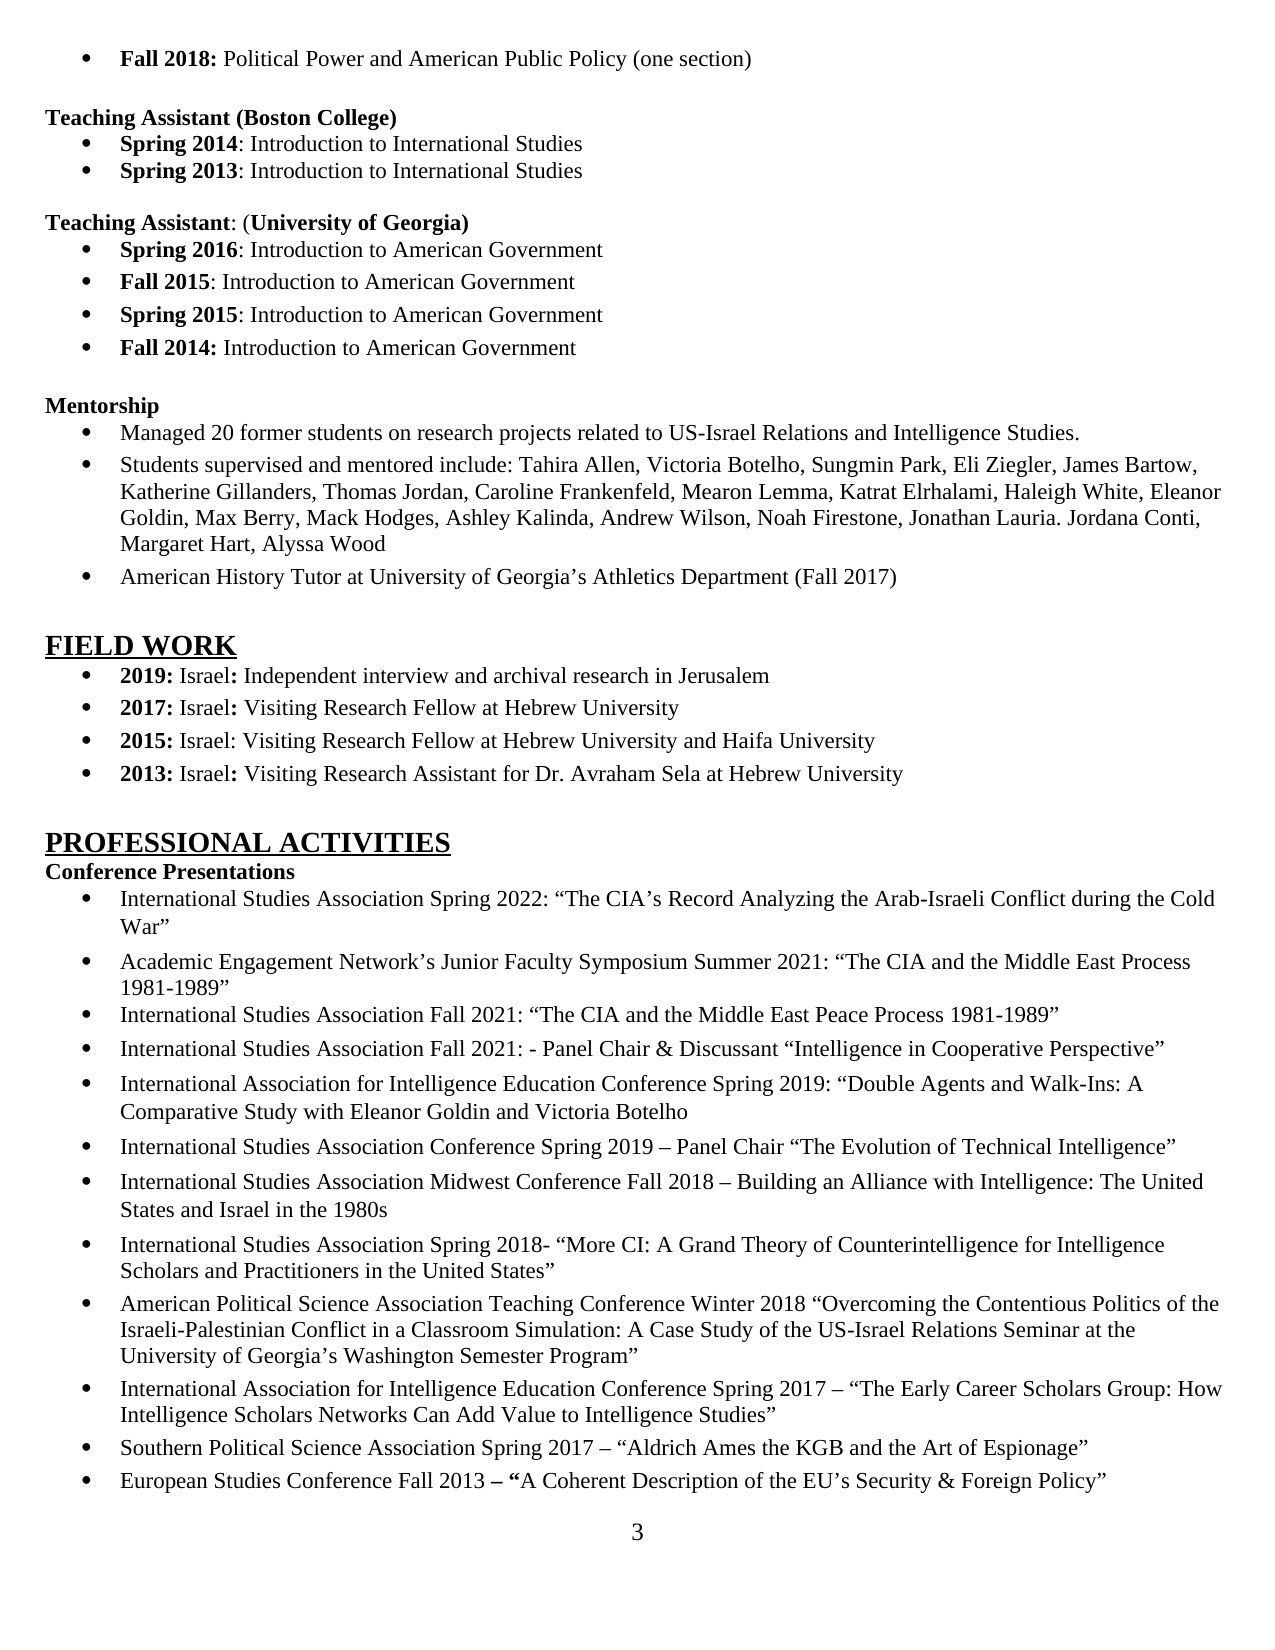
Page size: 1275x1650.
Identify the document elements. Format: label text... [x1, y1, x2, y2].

list American Political Science Association Teaching Conference Winter 2018 “Overcoming the Contentious Politics of the Israeli-Palestinian Conflict in a Classroom Simulation: A Case Study of the US-Israel Relations Seminar at the University of Georgia’s Washington Semester Program” [82, 1290, 1230, 1369]
list American History Tutor at University of Georgia’s Athletics Department (Fall 2017) [82, 563, 1230, 589]
list Fall 2018: Political Power and American Public Policy (one section) [82, 45, 1230, 71]
list International Studies Association Spring 2022: “The CIA’s Record Analyzing the Arab-Israeli Conflict during the Cold War” [82, 885, 1230, 939]
list International Studies Association Fall 2021: “The CIA and the Middle East Peace Process 1981-1989” [82, 1001, 1230, 1027]
text Conference Presentations [45, 858, 1230, 885]
text FIELD WORK [45, 628, 1230, 662]
list Southern Political Science Association Spring 2017 – “Aldrich Ames the KGB and the Art of Espionage” [82, 1434, 1230, 1461]
text PROFESSIONAL ACTIVITIES [45, 825, 1230, 858]
text Teaching Assistant: (University of Georgia) [45, 209, 1230, 236]
list 2019: Israel: Independent interview and archival research in Jerusalem [82, 662, 1230, 688]
list International Studies Association Fall 2021: - Panel Chair & Discussant “Intelligence in Cooperative Perspective” [82, 1035, 1230, 1062]
list International Studies Association Midwest Conference Fall 2018 – Building an Alliance with Intelligence: The United States and Israel in the 1980s [82, 1168, 1230, 1223]
list European Studies Conference Fall 2013 – “A Coherent Description of the EU’s Security & Foreign Policy” [82, 1467, 1230, 1493]
list 2015: Israel: Visiting Research Fellow at Hebrew University and Haifa University [82, 727, 1230, 753]
list Spring 2016: Introduction to American Government [82, 236, 1230, 262]
list Spring 2015: Introduction to American Government [82, 301, 1230, 327]
list Spring 2014: Introduction to International Studies [82, 130, 1230, 157]
list International Studies Association Conference Spring 2019 – Panel Chair “The Evolution of Technical Intelligence” [82, 1133, 1230, 1159]
list Academic Engagement Network’s Junior Faculty Symposium Summer 2021: “The CIA and the Middle East Process 1981-1989” [82, 948, 1230, 1001]
text Mentorship [45, 392, 1230, 419]
list Students supervised and mentored include: Tahira Allen, Victoria Botelho, Sungmin Park, Eli Ziegler, James Bartow, Katherine Gillanders, Thomas Jordan, Caroline Frankenfeld, Mearon Lemma, Katrat Elrhalami, Haleigh White, Eleanor Goldin, Max Berry, Mack Hodges, Ashley Kalinda, Andrew Wilson, Noah Firestone, Jonathan Lauria. Jordana Conti, Margaret Hart, Alyssa Wood [82, 451, 1230, 557]
list Spring 2013: Introduction to International Studies [82, 157, 1230, 183]
list International Association for Intelligence Education Conference Spring 2019: “Double Agents and Walk-Ins: A Comparative Study with Eleanor Goldin and Victoria Botelho [82, 1070, 1230, 1125]
list 2013: Israel: Visiting Research Assistant for Dr. Avraham Sela at Hebrew University [82, 760, 1230, 786]
list International Studies Association Spring 2018- “More CI: A Grand Theory of Counterintelligence for Intelligence Scholars and Practitioners in the United States” [82, 1231, 1230, 1284]
list Managed 20 former students on research projects related to US-Israel Relations and Intelligence Studies. [82, 419, 1230, 445]
list Fall 2014: Introduction to American Government [82, 333, 1230, 360]
list Fall 2015: Introduction to American Government [82, 268, 1230, 295]
text Teaching Assistant (Boston College) [45, 104, 1230, 130]
list International Association for Intelligence Education Conference Spring 2017 – “The Early Career Scholars Group: How Intelligence Scholars Networks Can Add Value to Intelligence Studies” [82, 1375, 1230, 1428]
list 2017: Israel: Visiting Research Fellow at Hebrew University [82, 694, 1230, 721]
